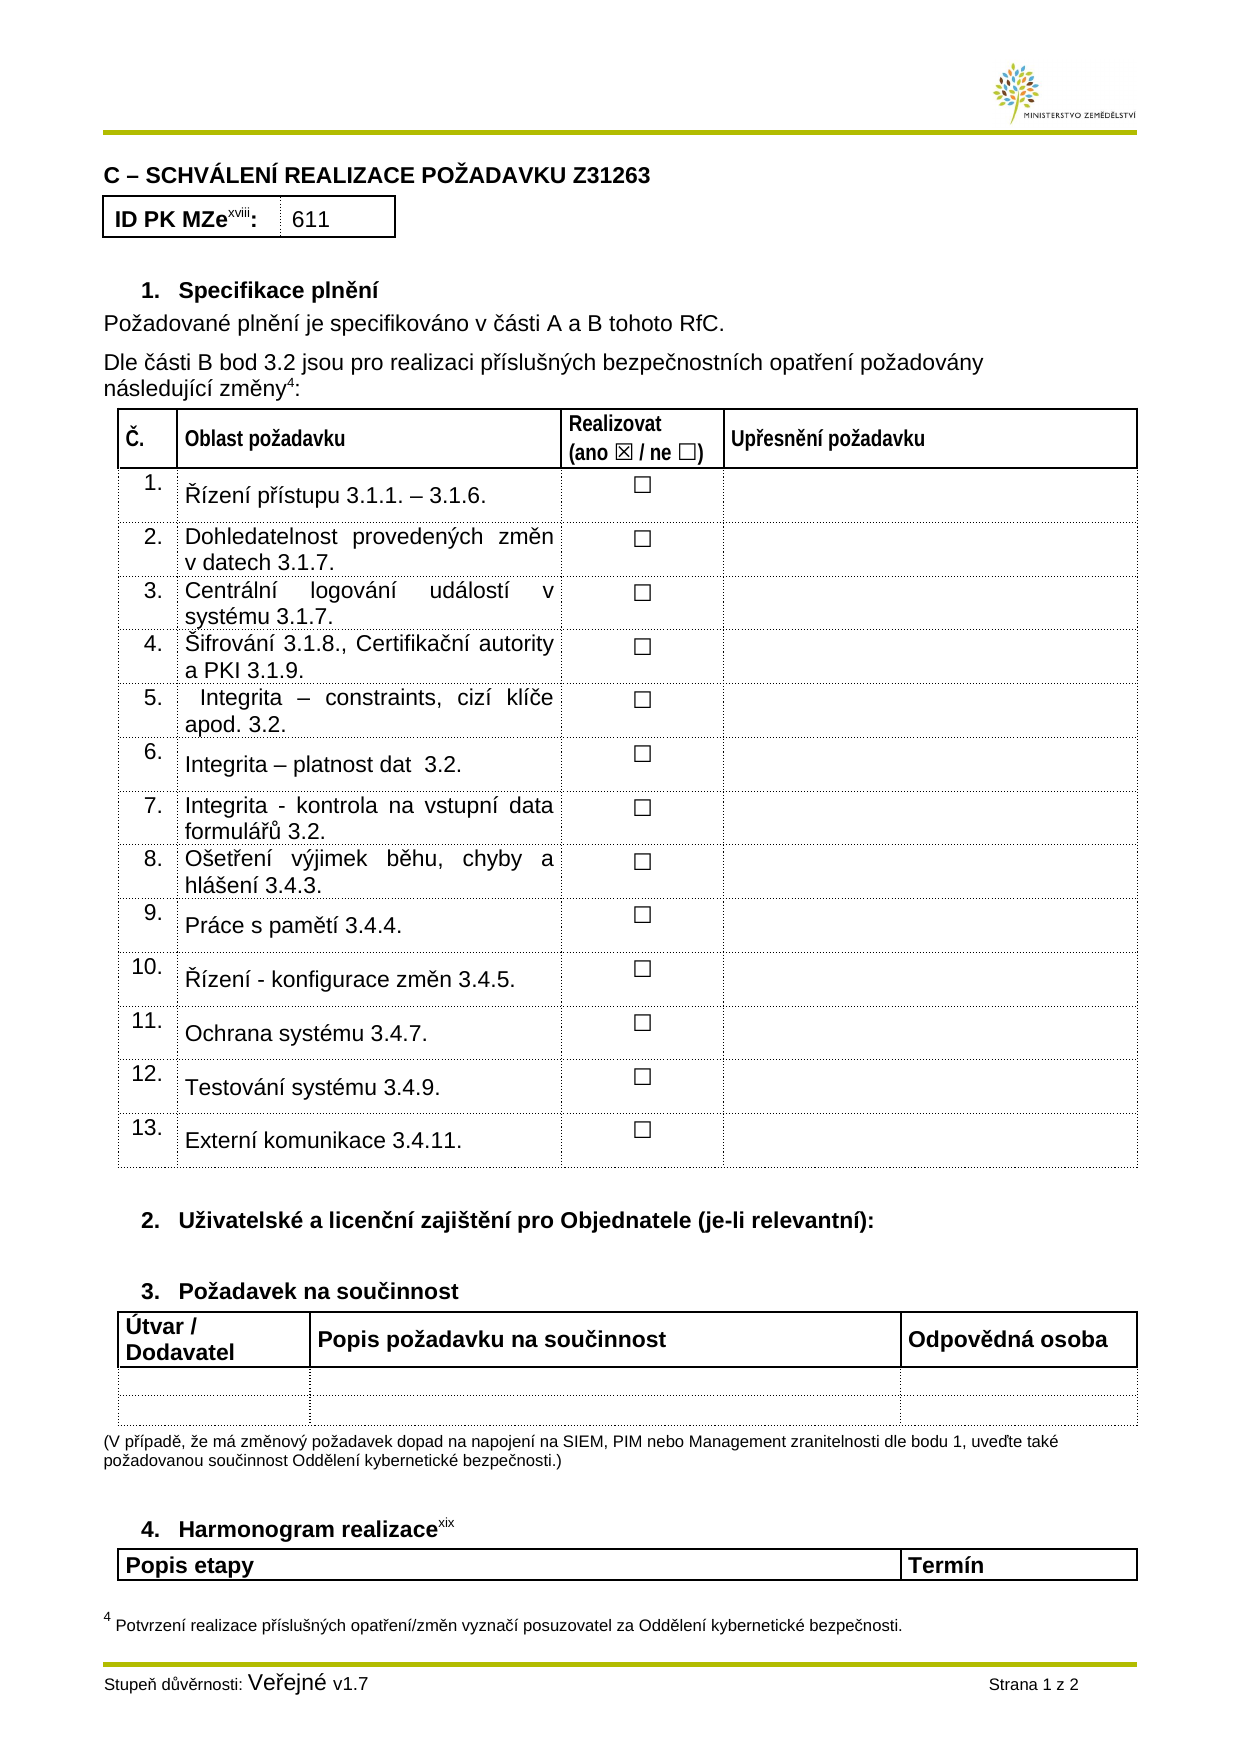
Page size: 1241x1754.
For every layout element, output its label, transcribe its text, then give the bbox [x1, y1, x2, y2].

table_cell [724, 737, 1137, 791]
table_header Oblast požadavku [178, 410, 560, 467]
table_cell [901, 1368, 1137, 1395]
table_header Termín [902, 1550, 1136, 1579]
table_cell Integrita – constraints, cizí klíče apod. 3.2. [177, 683, 561, 737]
table_cell Ochrana systému 3.4.7. [177, 1006, 561, 1059]
subtitle Harmonogram realizace [141, 1516, 1092, 1542]
table_cell [118, 522, 177, 576]
table_cell [724, 522, 1137, 576]
table_cell [118, 468, 177, 522]
table_cell [310, 1395, 901, 1425]
table_cell Šifrování 3.1.8., Certifikační autority a PKI 3.1.9. [177, 629, 561, 683]
table_cell [118, 1059, 177, 1113]
text C – Schválení realizace požadavku Z31263 [103, 162, 1092, 189]
subtitle Požadavek na součinnost [141, 1278, 1092, 1304]
table_cell [118, 576, 177, 629]
table_header Upřesnění požadavku [725, 410, 1136, 467]
table_header 611 [280, 197, 394, 236]
table_header Popis požadavku na součinnost [311, 1313, 900, 1366]
table_cell [310, 1368, 901, 1395]
table_cell [118, 1367, 310, 1395]
table_cell [118, 952, 177, 1006]
table_cell [118, 1113, 177, 1167]
table_cell Integrita - kontrola na vstupní data formulářů 3.2. [177, 791, 561, 844]
table_header Popis etapy [119, 1550, 900, 1579]
table_cell [724, 952, 1137, 1006]
table_cell [724, 629, 1137, 683]
table_cell Řízení - konfigurace změn 3.4.5. [177, 952, 561, 1006]
table_cell [724, 1113, 1137, 1167]
table_cell [724, 844, 1137, 898]
text Dle části B bod 3.2 jsou pro realizaci příslušných bezpečnostních opatření požadovány následující změny: [103, 348, 1092, 401]
table_header ID PK MZe: [104, 197, 280, 236]
table_cell Externí komunikace 3.4.11. [177, 1113, 561, 1167]
table_cell Práce s pamětí 3.4.4. [177, 898, 561, 952]
subtitle Uživatelské a licenční zajištění pro Objednatele (je-li relevantní): [141, 1207, 1092, 1233]
table_cell [118, 898, 177, 952]
table_cell Integrita – platnost dat 3.2. [177, 737, 561, 791]
table_cell [724, 683, 1137, 737]
table_cell [724, 1059, 1137, 1113]
subtitle Specifikace plnění [141, 277, 1092, 303]
table_cell [724, 898, 1137, 952]
table_header Č. [119, 410, 176, 467]
table_cell [724, 1006, 1137, 1059]
table_cell [118, 1006, 177, 1059]
table_cell [901, 1395, 1137, 1425]
table_header Útvar / Dodavatel [119, 1313, 309, 1366]
table_header Odpovědná osoba [902, 1313, 1136, 1366]
table_cell [118, 629, 177, 683]
table_cell [118, 791, 177, 844]
table_cell Centrální logování událostí v systému 3.1.7. [177, 576, 561, 629]
text (V případě, že má změnový požadavek dopad na napojení na SIEM, PIM nebo Management zranitelnosti dle bodu 1, uveďte také požadovanou součinnost Oddělení kybernetické bezpečnosti.) [103, 1432, 1092, 1470]
table_cell Dohledatelnost provedených změn v datech 3.1.7. [177, 522, 561, 576]
table_cell [118, 844, 177, 898]
table_cell [118, 683, 177, 737]
table_cell [724, 791, 1137, 844]
table_cell Ošetření výjimek běhu, chyby a hlášení 3.4.3. [177, 844, 561, 898]
table_cell Testování systému 3.4.9. [177, 1059, 561, 1113]
table_cell [118, 737, 177, 791]
table_cell [724, 469, 1137, 522]
table_header Realizovat (ano / ne ) [562, 410, 723, 467]
text Požadované plnění je specifikováno v části A a B tohoto RfC. [103, 309, 1092, 336]
table_cell [724, 576, 1137, 629]
table_cell Řízení přístupu 3.1.1. – 3.1.6. [177, 469, 561, 522]
picture [991, 59, 1138, 128]
table_cell [118, 1395, 310, 1425]
